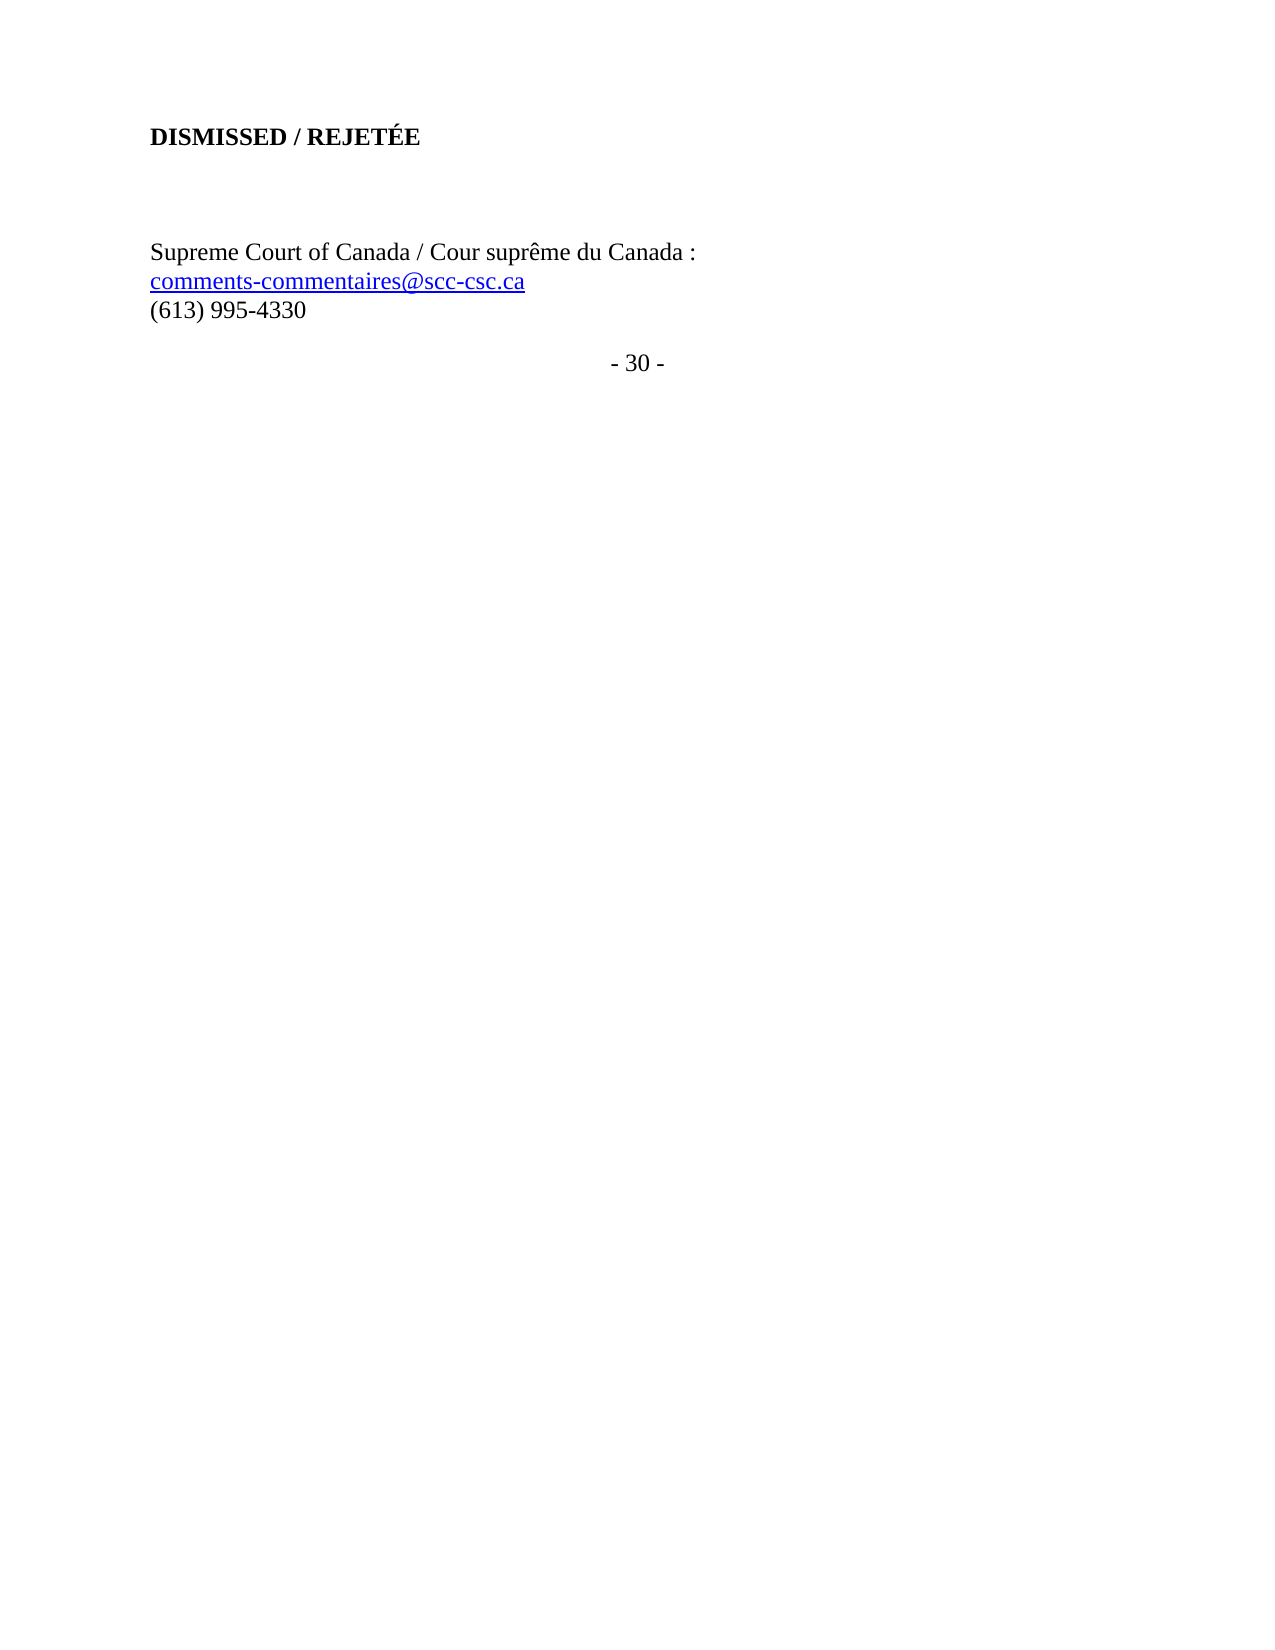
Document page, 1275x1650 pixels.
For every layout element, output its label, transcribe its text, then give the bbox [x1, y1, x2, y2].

text comments-commentaires@scc-csc.ca [150, 266, 1125, 295]
text (613) 995-4330 [150, 295, 1125, 324]
text Supreme Court of Canada / Cour suprême du Canada : [150, 237, 1125, 266]
text DISMISSED / REJETÉE [150, 122, 1125, 151]
text - 30 - [150, 348, 1125, 377]
